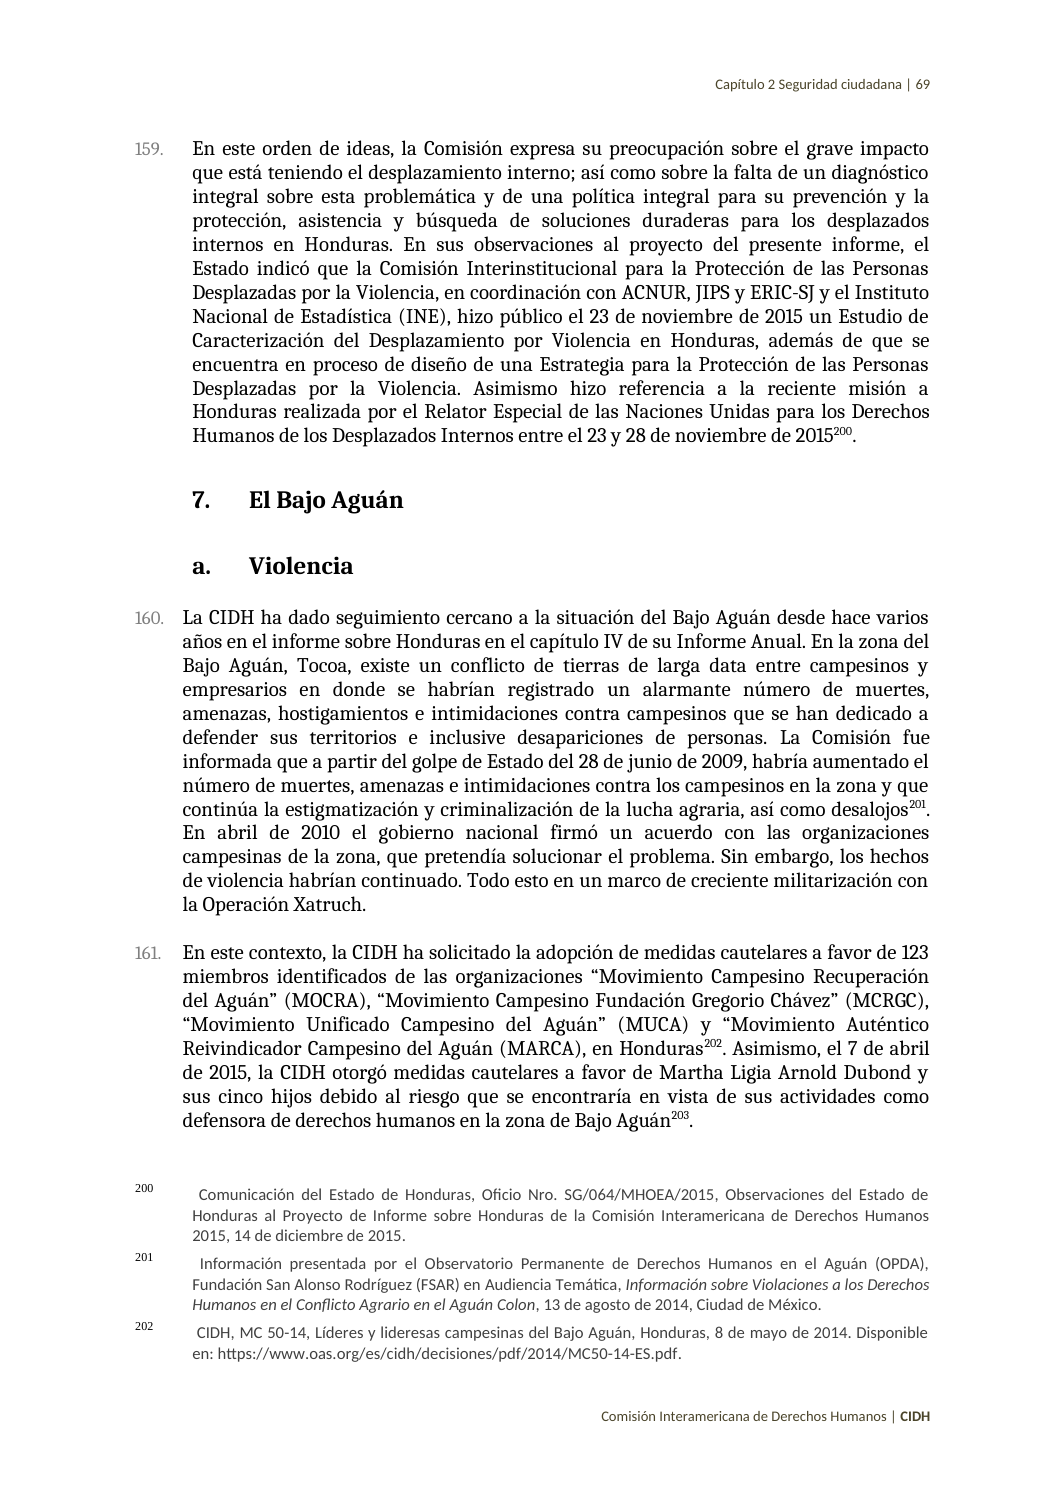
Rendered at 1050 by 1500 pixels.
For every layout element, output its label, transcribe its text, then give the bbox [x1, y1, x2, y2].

list En este contexto, la CIDH ha solicitado la adopción de medidas cautelares a favor de 123 miembros identificados de las organizaciones “Movimiento Campesino Recuperación del Aguán” (MOCRA), “Movimiento Campesino Fundación Gregorio Chávez” (MCRGC), “Movimiento Unificado Campesino del Aguán” (MUCA) y “Movimiento Auténtico Reivindicador Campesino del Aguán (MARCA), en Honduras. Asimismo, el 7 de abril de 2015, la CIDH otorgó medidas cautelares a favor de Martha Ligia Arnold Dubond y sus cinco hijos debido al riesgo que se encontraría en vista de sus actividades como defensora de derechos humanos en la zona de Bajo Aguán. [135, 941, 930, 1133]
list En este orden de ideas, la Comisión expresa su preocupación sobre el grave impacto que está teniendo el desplazamiento interno; así como sobre la falta de un diagnóstico integral sobre esta problemática y de una política integral para su prevención y la protección, asistencia y búsqueda de soluciones duraderas para los desplazados internos en Honduras. En sus observaciones al proyecto del presente informe, el Estado indicó que la Comisión Interinstitucional para la Protección de las Personas Desplazadas por la Violencia, en coordinación con ACNUR, JIPS y ERIC-SJ y el Instituto Nacional de Estadística (INE), hizo público el 23 de noviembre de 2015 un Estudio de Caracterización del Desplazamiento por Violencia en Honduras, además de que se encuentra en proceso de diseño de una Estrategia para la Protección de las Personas Desplazadas por la Violencia. Asimismo hizo referencia a la reciente misión a Honduras realizada por el Relator Especial de las Naciones Unidas para los Derechos Humanos de los Desplazados Internos entre el 23 y 28 de noviembre de 2015. [135, 137, 930, 448]
subtitle El Bajo Aguán [192, 486, 930, 514]
subtitle Violencia [192, 552, 930, 581]
list La CIDH ha dado seguimiento cercano a la situación del Bajo Aguán desde hace varios años en el informe sobre Honduras en el capítulo IV de su Informe Anual. En la zona del Bajo Aguán, Tocoa, existe un conflicto de tierras de larga data entre campesinos y empresarios en donde se habrían registrado un alarmante número de muertes, amenazas, hostigamientos e intimidaciones contra campesinos que se han dedicado a defender sus territorios e inclusive desapariciones de personas. La Comisión fue informada que a partir del golpe de Estado del 28 de junio de 2009, habría aumentado el número de muertes, amenazas e intimidaciones contra los campesinos en la zona y que continúa la estigmatización y criminalización de la lucha agraria, así como desalojos. En abril de 2010 el gobierno nacional firmó un acuerdo con las organizaciones campesinas de la zona, que pretendía solucionar el problema. Sin embargo, los hechos de violencia habrían continuado. Todo esto en un marco de creciente militarización con la Operación Xatruch. [135, 606, 930, 917]
